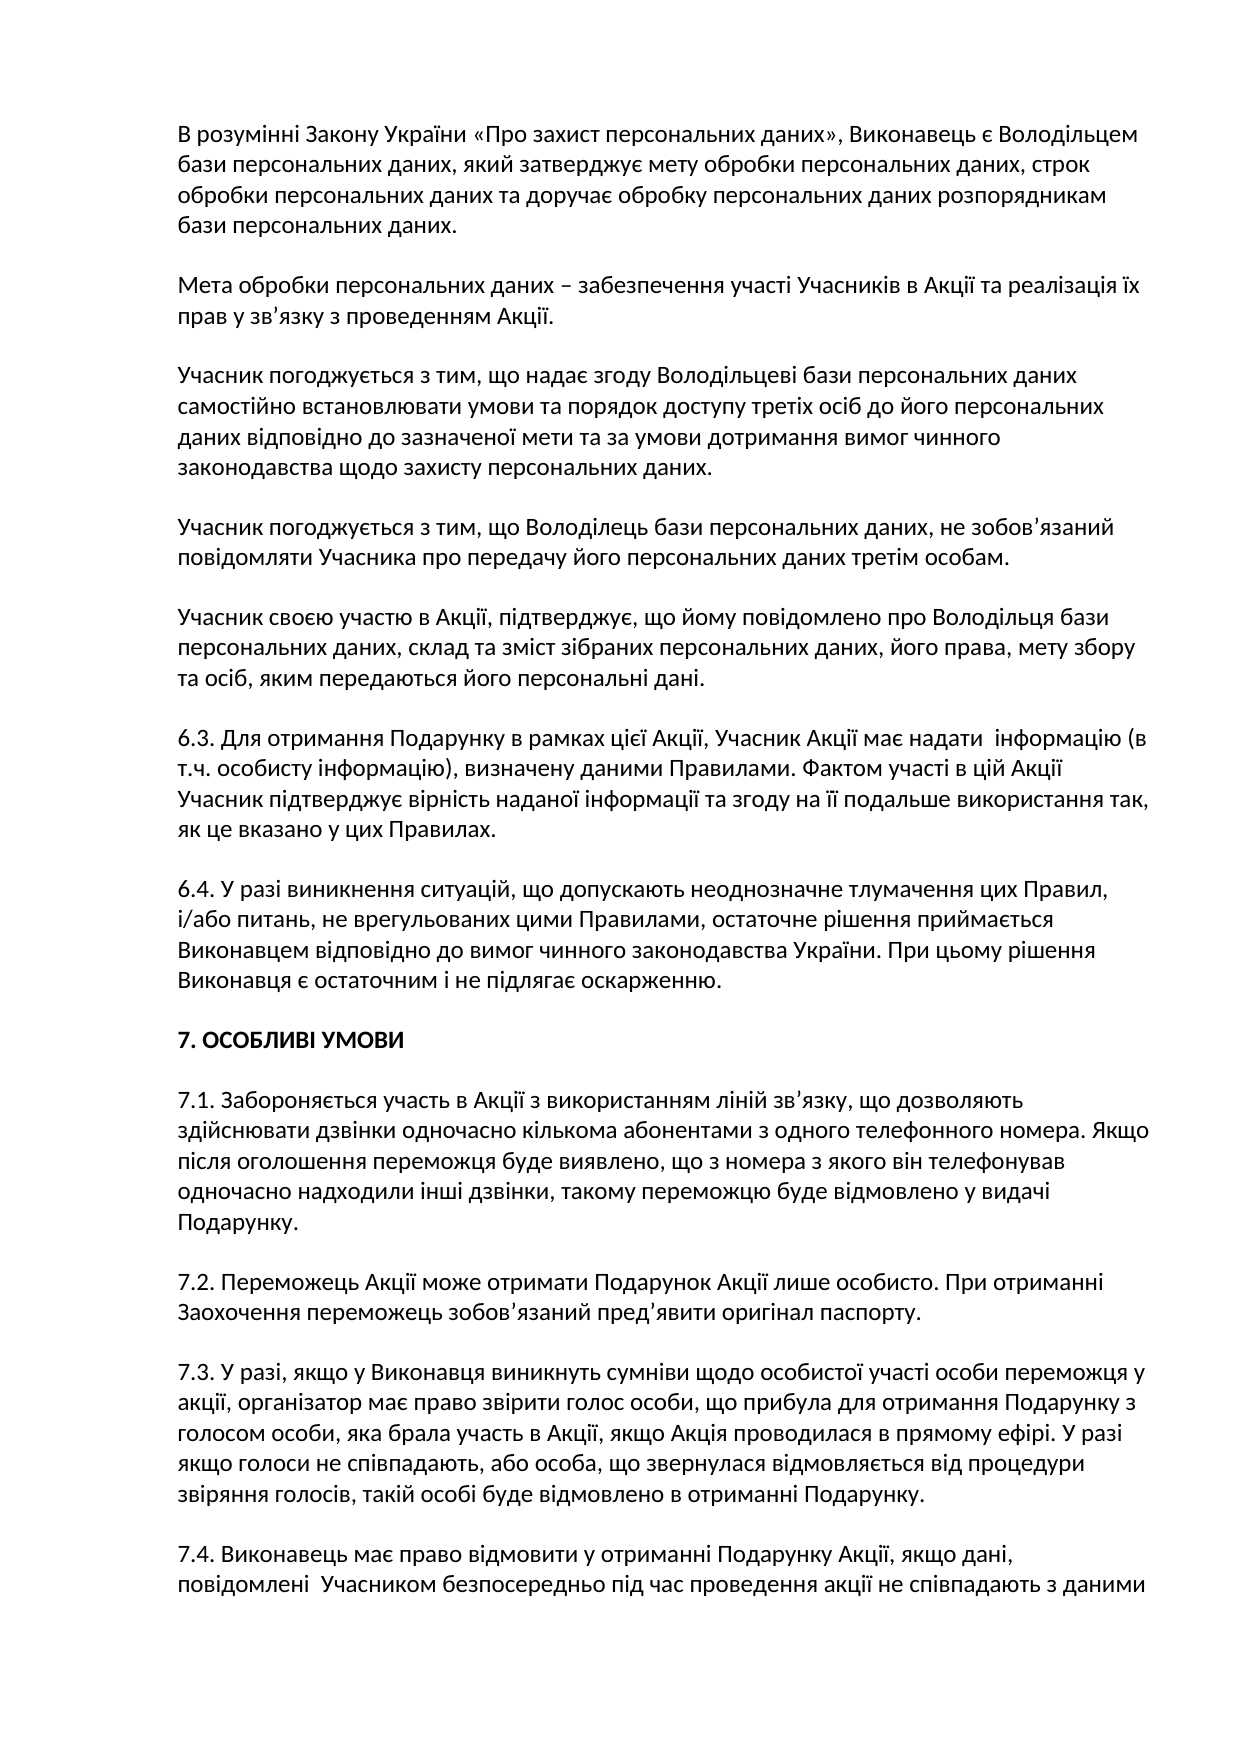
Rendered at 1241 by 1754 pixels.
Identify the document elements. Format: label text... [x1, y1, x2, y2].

text Учасник погоджується з тим, що надає згоду Володільцеві бази персональних даних самостійно встановлювати умови та порядок доступу третіх осіб до його персональних даних відповідно до зазначеної мети та за умови дотримання вимог чинного законодавства щодо захисту персональних даних. [177, 359, 1152, 482]
text 7. ОСОБЛИВІ УМОВИ [177, 1024, 1152, 1055]
text 7.1. Забороняється участь в Акції з використанням ліній зв’язку, що дозволяють здійснювати дзвінки одночасно кількома абонентами з одного телефонного номера. Якщо після оголошення переможця буде виявлено, що з номера з якого він телефонував одночасно надходили інші дзвінки, такому переможцю буде відмовлено у видачі Подарунку. [177, 1084, 1152, 1237]
text Учасник своєю участю в Акції, підтверджує, що йому повідомлено про Володільця бази персональних даних, склад та зміст зібраних персональних даних, його права, мету збору та осіб, яким передаються його персональні дані. [177, 601, 1152, 693]
text Мета обробки персональних даних – забезпечення участі Учасників в Акції та реалізація їх прав у зв’язку з проведенням Акції. [177, 269, 1152, 330]
text В розумінні Закону України «Про захист персональних даних», Виконавець є Володільцем бази персональних даних, який затверджує мету обробки персональних даних, строк обробки персональних даних та доручає обробку персональних даних розпорядникам бази персональних даних. [177, 118, 1152, 240]
text Учасник погоджується з тим, що Володілець бази персональних даних, не зобов’язаний повідомляти Учасника про передачу його персональних даних третім особам. [177, 511, 1152, 572]
text 6.4. У разі виникнення ситуацій, що допускають неоднозначне тлумачення цих Правил, і/або питань, не врегульованих цими Правилами, остаточне рішення приймається Виконавцем відповідно до вимог чинного законодавства України. При цьому рішення Виконавця є остаточним і не підлягає оскарженню. [177, 873, 1152, 995]
text 7.2. Переможець Акції може отримати Подарунок Акції лише особисто. При отриманні Заохочення переможець зобов’язаний пред’явити оригінал паспорту. [177, 1266, 1152, 1327]
text 7.3. У разі, якщо у Виконавця виникнуть сумніви щодо особистої участі особи переможця у акції, організатор має право звірити голос особи, що прибула для отримання Подарунку з голосом особи, яка брала участь в Акції, якщо Акція проводилася в прямому ефірі. У разі якщо голоси не співпадають, або особа, що звернулася відмовляється від процедури звіряння голосів, такій особі буде відмовлено в отриманні Подарунку. [177, 1356, 1152, 1508]
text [177, 1538, 1152, 1599]
text 6.3. Для отримання Подарунку в рамках цієї Акції, Учасник Акції має надати інформацію (в т.ч. особисту інформацію), визначену даними Правилами. Фактом участі в цій Акції Учасник підтверджує вірність наданої інформації та згоду на її подальше використання так, як це вказано у цих Правилах. [177, 722, 1152, 844]
